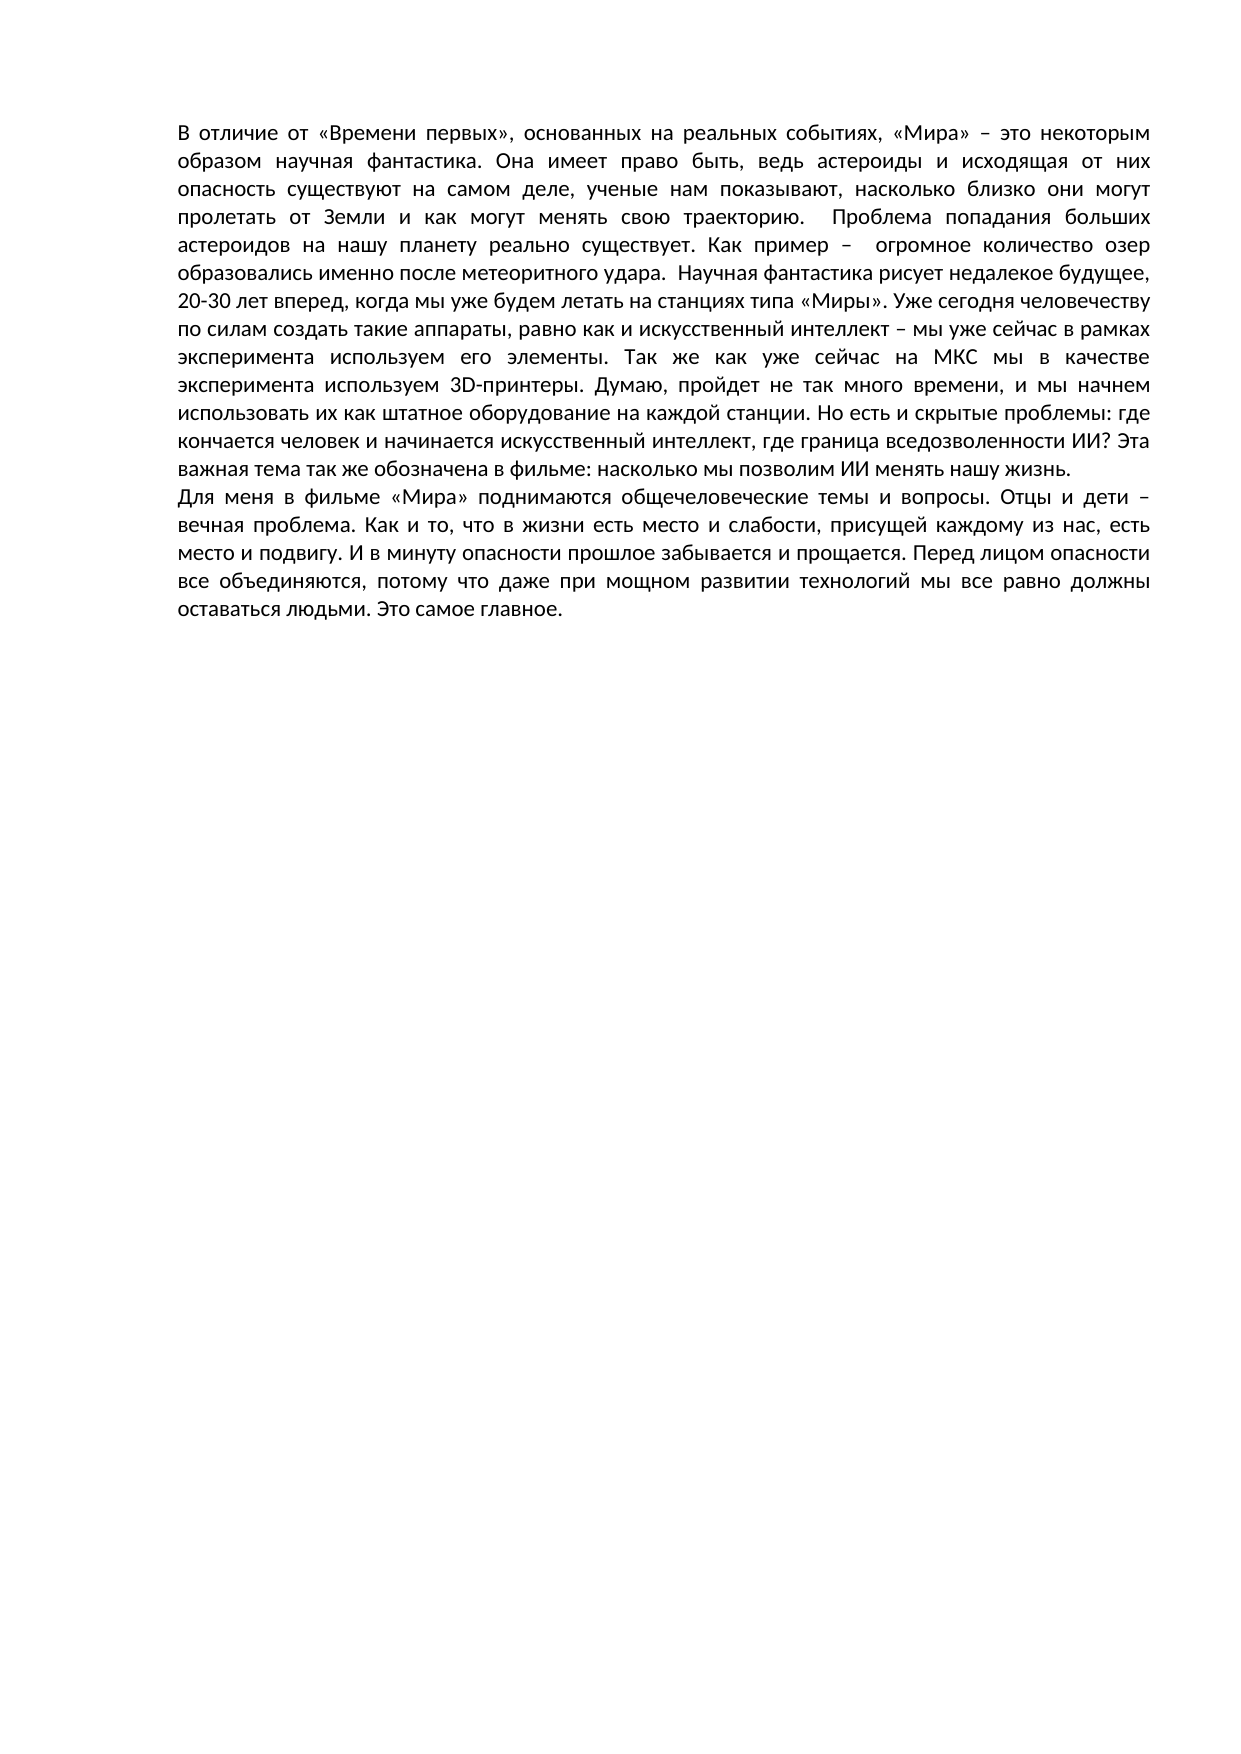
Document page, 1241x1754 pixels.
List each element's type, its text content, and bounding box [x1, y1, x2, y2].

text Для меня в фильме «Мира» поднимаются общечеловеческие темы и вопросы. Отцы и дети – вечная проблема. Как и то, что в жизни есть место и слабости, присущей каждому из нас, есть место и подвигу. И в минуту опасности прошлое забывается и прощается. Перед лицом опасности все объединяются, потому что даже при мощном развитии технологий мы все равно должны оставаться людьми. Это самое главное. [177, 482, 1152, 622]
text В отличие от «Времени первых», основанных на реальных событиях, «Мира» – это некоторым образом научная фантастика. Она имеет право быть, ведь астероиды и исходящая от них опасность существуют на самом деле, ученые нам показывают, насколько близко они могут пролетать от Земли и как могут менять свою траекторию. Проблема попадания больших астероидов на нашу планету реально существует. Как пример – огромное количество озер образовались именно после метеоритного удара. Научная фантастика рисует недалекое будущее, 20-30 лет вперед, когда мы уже будем летать на станциях типа «Миры». Уже сегодня человечеству по силам создать такие аппараты, равно как и искусственный интеллект – мы уже сейчас в рамках эксперимента используем его элементы. Так же как уже сейчас на МКС мы в качестве эксперимента используем 3D-принтеры. Думаю, пройдет не так много времени, и мы начнем использовать их как штатное оборудование на каждой станции. Но есть и скрытые проблемы: где кончается человек и начинается искусственный интеллект, где граница вседозволенности ИИ? Эта важная тема так же обозначена в фильме: насколько мы позволим ИИ менять нашу жизнь. [177, 118, 1152, 482]
